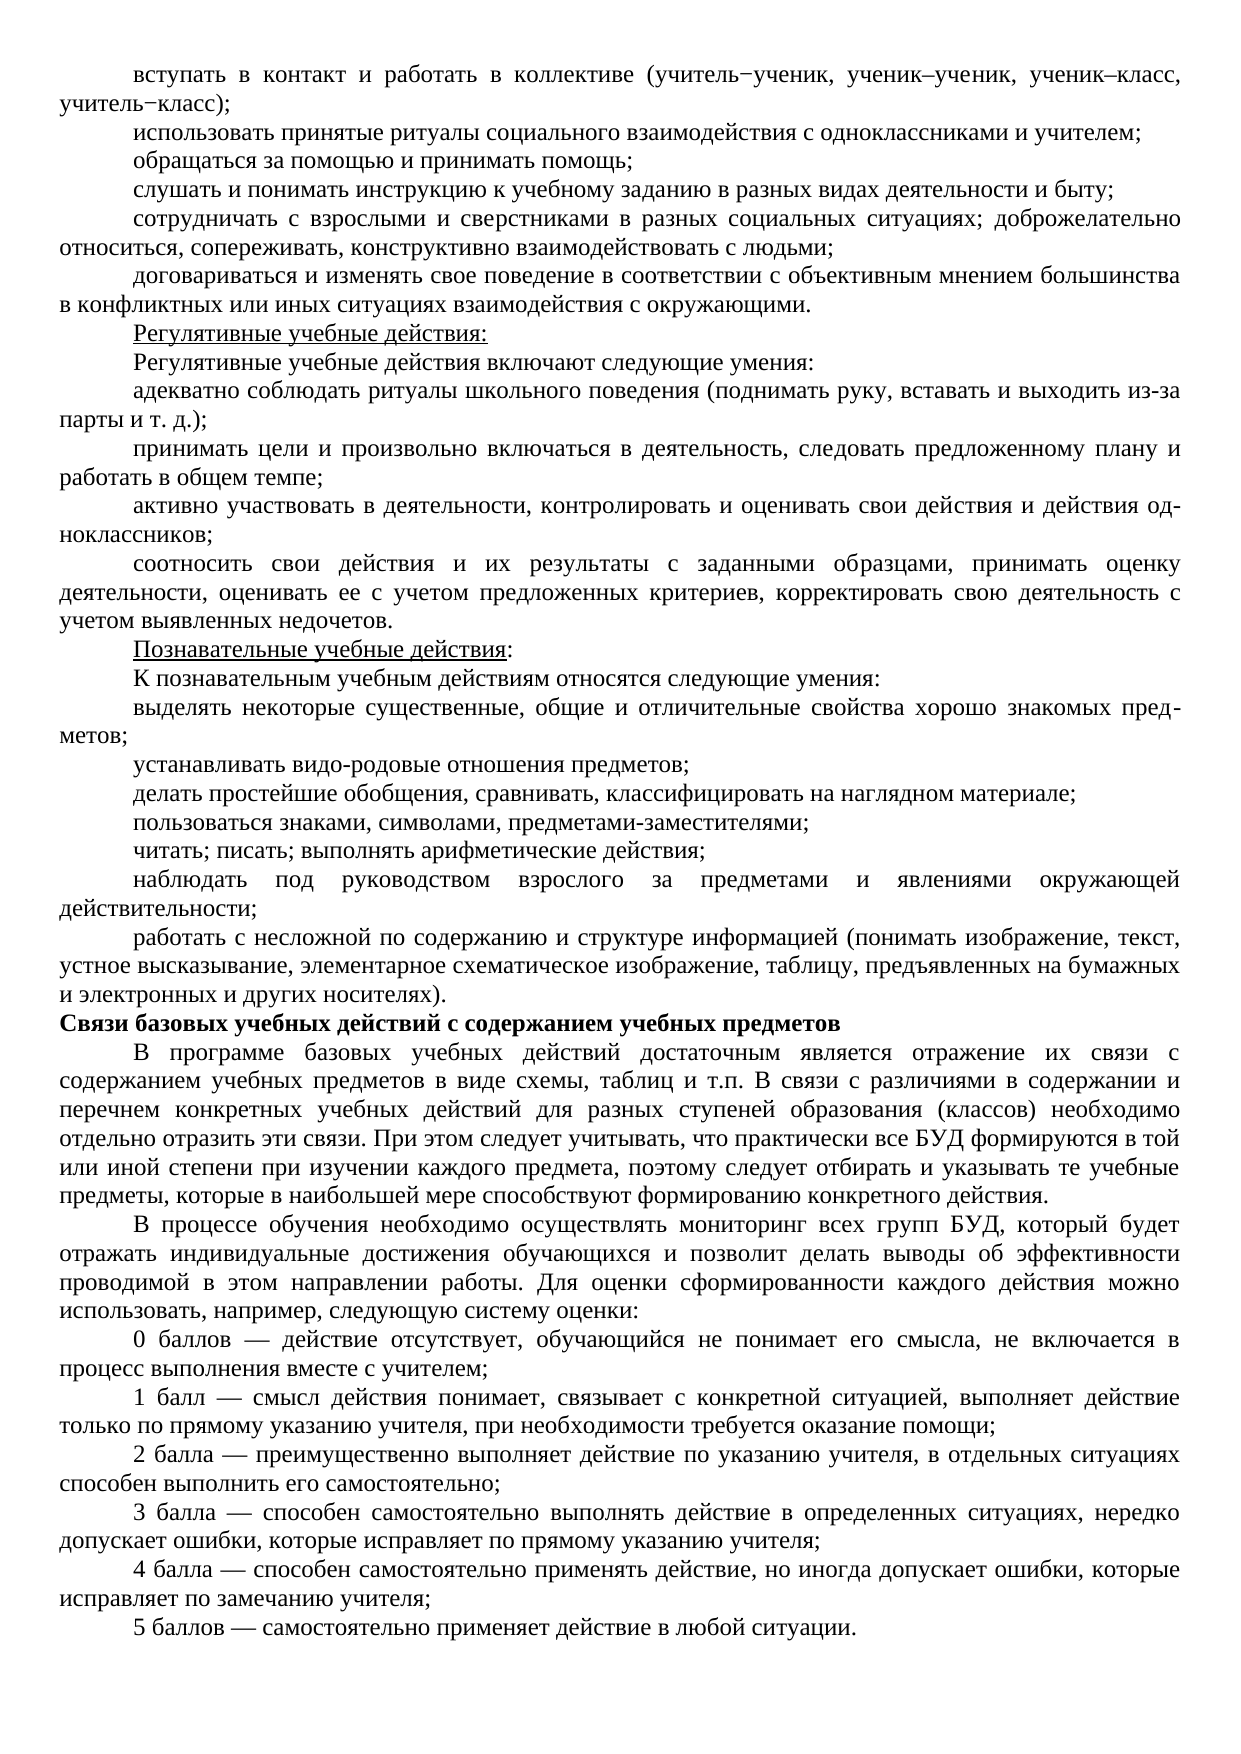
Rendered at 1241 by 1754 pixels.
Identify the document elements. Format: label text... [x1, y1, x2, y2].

text Связи базовых учебных действий с содержанием учебных предметов [59, 1008, 1181, 1037]
text устанавливать видо-родовые отношения предметов; [59, 749, 1181, 778]
text наблюдать под руководством взрослого за предметами и явлениями окружающей действительности; [59, 864, 1181, 922]
text делать простейшие обобщения, сравнивать, классифицировать на наглядном материале; [59, 778, 1181, 807]
text работать с несложной по содержанию и структуре информацией (понимать изображение, текст, устное высказывание, элементарное схематическое изображение, таблицу, предъявленных на бумажных и электронных и других носителях). [59, 922, 1181, 1008]
text Регулятивные учебные действия включают следующие умения: [59, 347, 1181, 375]
list сотрудничать с взрослыми и сверстниками в разных социальных ситуациях; доброжелательно относиться, сопереживать, конструктивно взаимодействовать с людьми; [59, 203, 1181, 260]
text адекватно соблюдать ритуалы школьного поведения (поднимать руку, вставать и выходить из-за парты и т. д.); [59, 375, 1181, 433]
list вступать в контакт и работать в коллективе (учитель−ученик, ученик–ученик, ученик–класс, учитель−класс); [59, 59, 1181, 117]
text активно участвовать в деятельности, контролировать и оценивать свои действия и действия одноклассников; [59, 490, 1181, 548]
list использовать принятые ритуалы социального взаимодействия с одноклассниками и учителем; [59, 117, 1181, 145]
text соотносить свои действия и их результаты с заданными образцами, принимать оценку деятельности, оценивать ее с учетом предложенных критериев, корректировать свою деятельность с учетом выявленных недочетов. [59, 548, 1181, 634]
text пользоваться знаками, символами, предметами-заместителями; [59, 807, 1181, 835]
list обращаться за помощью и принимать помощь; [59, 145, 1181, 174]
text читать; писать; выполнять арифметические действия; [59, 835, 1181, 864]
list договариваться и изменять свое поведение в соответствии с объективным мнением большинства в конфликтных или иных ситуациях взаимодействия с окружающими. [59, 260, 1181, 318]
text В программе базовых учебных действий достаточным является отражение их связи с содержанием учебных предметов в виде схемы, таблиц и т.п. В связи с различиями в содержании и перечнем конкретных учебных действий для разных ступеней образования (классов) необходимо отдельно отразить эти связи. При этом следует учитывать, что практически все БУД формируются в той или иной степени при изучении каждого предмета, поэтому следует отбирать и указывать те учебные предметы, которые в наибольшей мере способствуют формированию конкретного действия. [59, 1037, 1181, 1209]
text 2 балла ― преимущественно выполняет действие по указанию учителя, в отдельных ситуациях способен выполнить его самостоятельно; [59, 1439, 1181, 1497]
text 3 балла ― способен самостоятельно выполнять действие в определенных ситуациях, нередко допускает ошибки, которые исправляет по прямому указанию учителя; [59, 1497, 1181, 1554]
text 0 баллов ― действие отсутствует, обучающийся не понимает его смысла, не включается в процесс выполнения вместе с учителем; [59, 1324, 1181, 1382]
text Познавательные учебные действия: [59, 634, 1181, 663]
text 4 балла ― способен самостоятельно применять действие, но иногда допускает ошибки, которые исправляет по замечанию учителя; [59, 1554, 1181, 1612]
text 1 балл ― смысл действия понимает, связывает с конкретной ситуацией, выполняет действие только по прямому указанию учителя, при необходимости требуется оказание помощи; [59, 1382, 1181, 1439]
list Регулятивные учебные действия: [133, 318, 1181, 347]
list слушать и понимать инструкцию к учебному заданию в разных видах деятельности и быту; [59, 174, 1181, 203]
text В процессе обучения необходимо осуществлять мониторинг всех групп БУД, который будет отражать индивидуальные достижения обучающихся и позволит делать выводы об эффективности проводимой в этом направлении работы. Для оценки сформированности каждого действия можно использовать, например, следующую систему оценки: [59, 1209, 1181, 1324]
text выделять некоторые существенные, общие и отличительные свойства хорошо знакомых предметов; [59, 692, 1181, 749]
text К познавательным учебным действиям относятся следующие умения: [59, 663, 1181, 692]
text 5 баллов ― самостоятельно применяет действие в любой ситуации. [59, 1612, 1181, 1640]
text принимать цели и произвольно включаться в деятельность, следовать предложенному плану и работать в общем темпе; [59, 433, 1181, 490]
